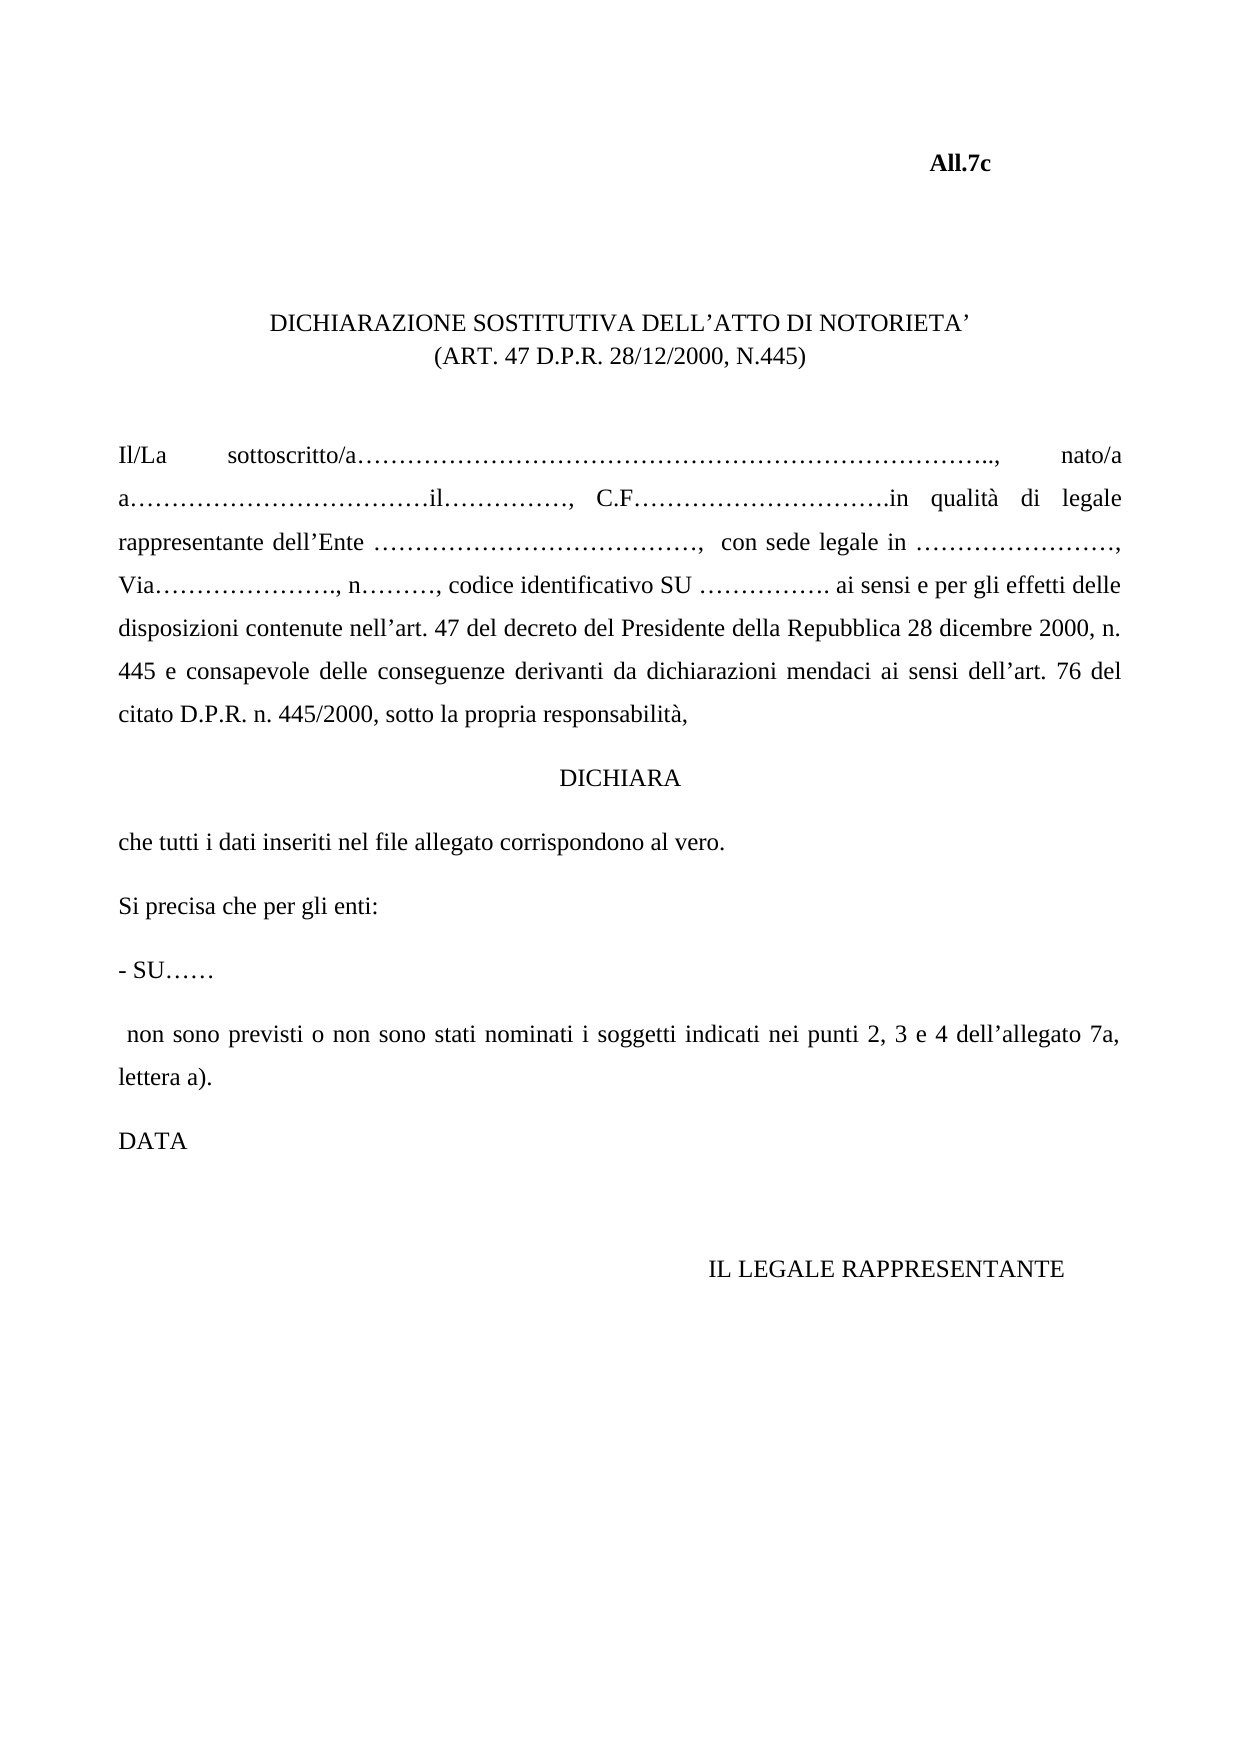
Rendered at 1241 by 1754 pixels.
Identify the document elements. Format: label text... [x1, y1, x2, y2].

text (ART. 47 D.P.R. 28/12/2000, N.445) [118, 341, 1122, 370]
text All.7c [118, 148, 1122, 176]
text Il/La sottoscritto/a………………………………………………………………….., nato/a a………………………………il……………, C.F………………………….in qualità di legale rappresentante dell’Ente …………………………………, con sede legale in ……………………, Via…………………., n………, codice identificativo SU ……………. ai sensi e per gli effetti delle disposizioni contenute nell’art. 47 del decreto del Presidente della Repubblica 28 dicembre 2000, n. 445 e consapevole delle conseguenze derivanti da dichiarazioni mendaci ai sensi dell’art. 76 del citato D.P.R. n. 445/2000, sotto la propria responsabilità, [118, 440, 1122, 728]
text - SU…… [118, 955, 1122, 984]
text DICHIARAZIONE SOSTITUTIVA DELL’ATTO DI NOTORIETA’ [118, 308, 1122, 337]
text che tutti i dati inseriti nel file allegato corrispondono al vero. [118, 827, 1122, 856]
text IL LEGALE RAPPRESENTANTE [634, 1254, 1122, 1283]
text Si precisa che per gli enti: [118, 891, 1122, 920]
text DICHIARA [118, 763, 1122, 792]
text non sono previsti o non sono stati nominati i soggetti indicati nei punti 2, 3 e 4 dell’allegato 7a, lettera a). [118, 1019, 1122, 1091]
text DATA [118, 1126, 1122, 1155]
